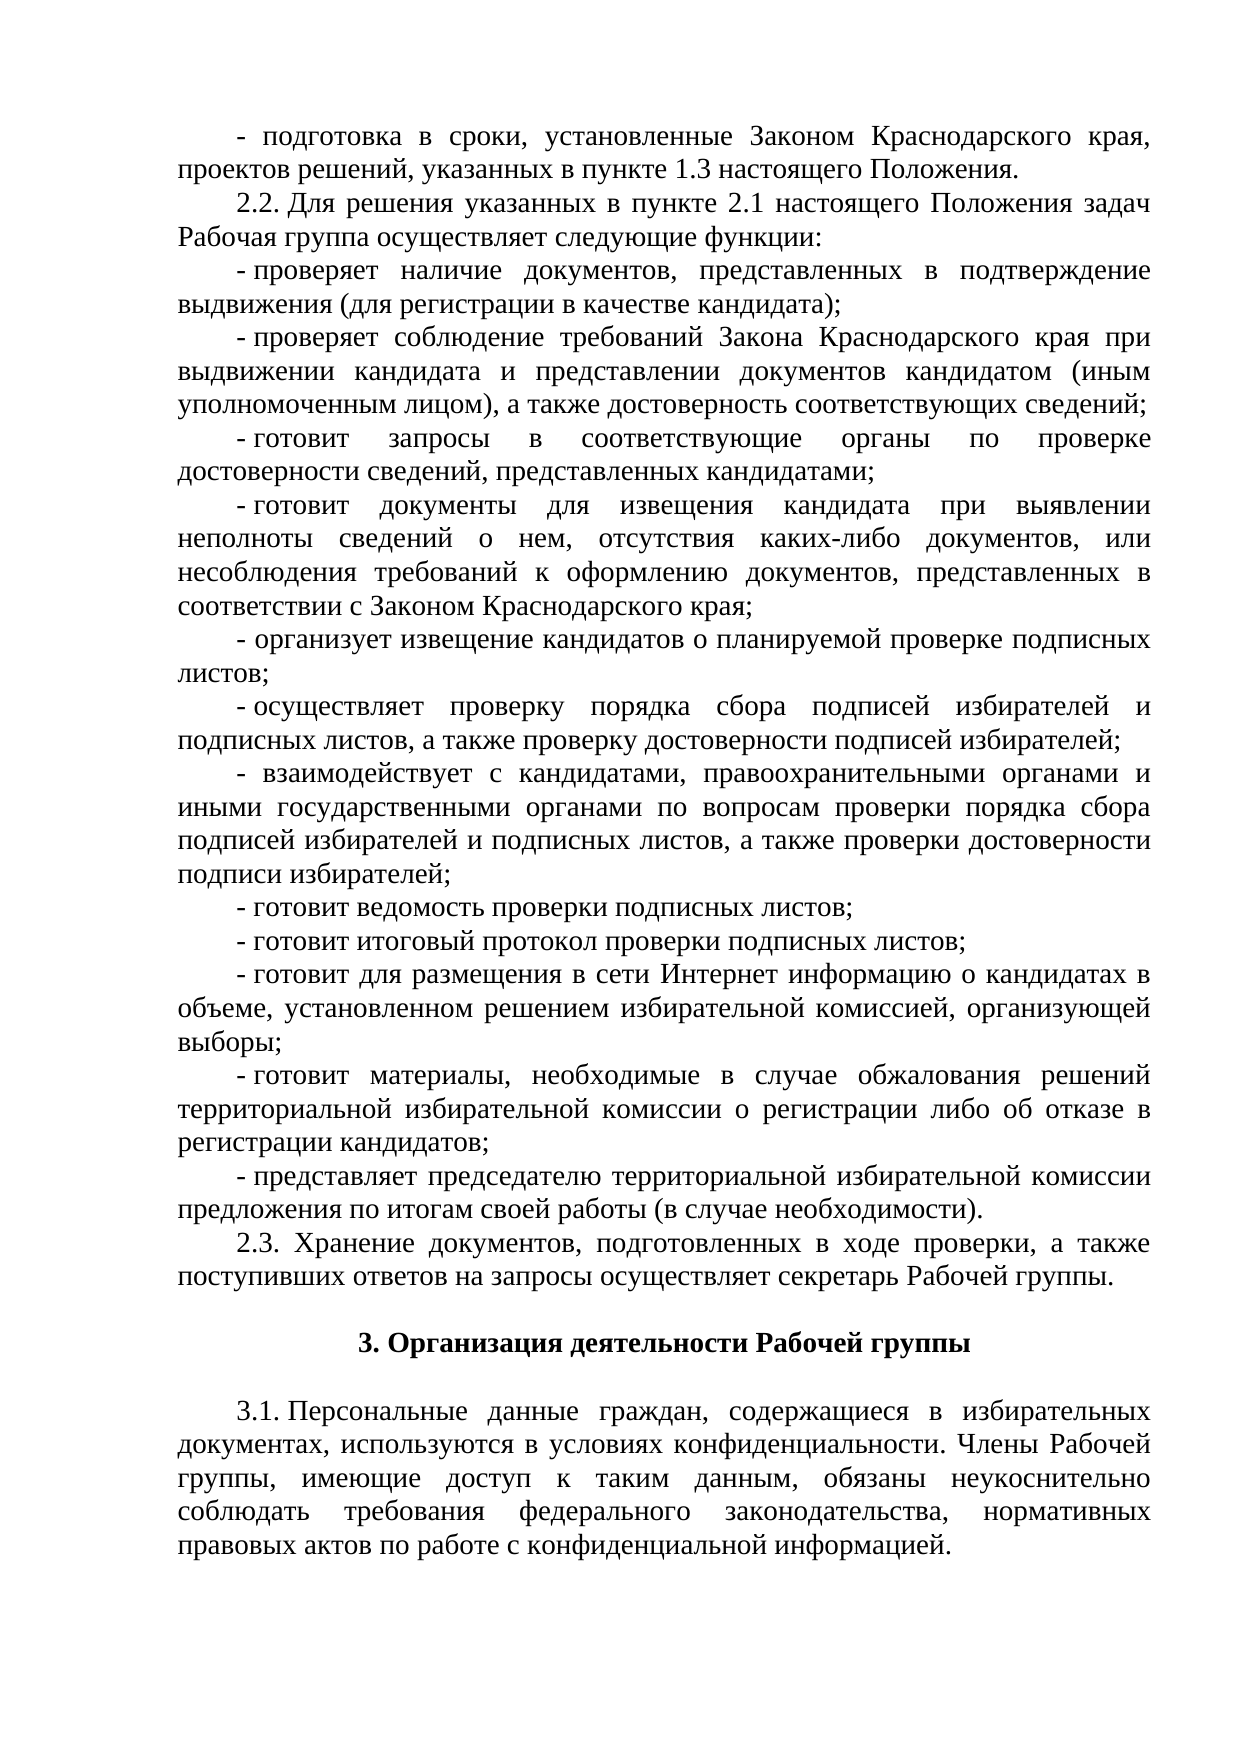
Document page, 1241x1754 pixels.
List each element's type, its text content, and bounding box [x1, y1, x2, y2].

text - взаимодействует с кандидатами, правоохранительными органами и иными государственными органами по вопросам проверки порядка сбора подписей избирателей и подписных листов, а также проверки достоверности подписи избирателей; [177, 755, 1152, 889]
text - представляет председателю территориальной избирательной комиссии предложения по итогам своей работы (в случае необходимости). [177, 1158, 1152, 1225]
text - организует извещение кандидатов о планируемой проверке подписных листов; [177, 621, 1152, 688]
text - готовит итоговый протокол проверки подписных листов; [177, 923, 1152, 957]
text 3. Организация деятельности Рабочей группы [177, 1326, 1152, 1359]
text - готовит для размещения в сети Интернет информацию о кандидатах в объеме, установленном решением избирательной комиссией, организующей выборы; [177, 957, 1152, 1057]
text 2.2. Для решения указанных в пункте 2.1 настоящего Положения задач Рабочая группа осуществляет следующие функции: [177, 185, 1152, 252]
text - проверяет наличие документов, представленных в подтверждение выдвижения (для регистрации в качестве кандидата); [177, 252, 1152, 319]
text - готовит запросы в соответствующие органы по проверке достоверности сведений, представленных кандидатами; [177, 420, 1152, 487]
text - осуществляет проверку порядка сбора подписей избирателей и подписных листов, а также проверку достоверности подписей избирателей; [177, 688, 1152, 755]
text 3.1. Персональные данные граждан, содержащиеся в избирательных документах, используются в условиях конфиденциальности. Члены Рабочей группы, имеющие доступ к таким данным, обязаны неукоснительно соблюдать требования федерального законодательства, нормативных правовых актов по работе с конфиденциальной информацией. [177, 1393, 1152, 1560]
text - проверяет соблюдение требований Закона Краснодарского края при выдвижении кандидата и представлении документов кандидатом (иным уполномоченным лицом), а также достоверность соответствующих сведений; [177, 319, 1152, 420]
text 2.3. Хранение документов, подготовленных в ходе проверки, а также поступивших ответов на запросы осуществляет секретарь Рабочей группы. [177, 1225, 1152, 1292]
text - подготовка в сроки, установленные Законом Краснодарского края, проектов решений, указанных в пункте 1.3 настоящего Положения. [177, 118, 1152, 185]
text - готовит ведомость проверки подписных листов; [177, 889, 1152, 923]
text - готовит документы для извещения кандидата при выявлении неполноты сведений о нем, отсутствия каких-либо документов, или несоблюдения требований к оформлению документов, представленных в соответствии с Законом Краснодарского края; [177, 487, 1152, 621]
text - готовит материалы, необходимые в случае обжалования решений территориальной избирательной комиссии о регистрации либо об отказе в регистрации кандидатов; [177, 1057, 1152, 1158]
